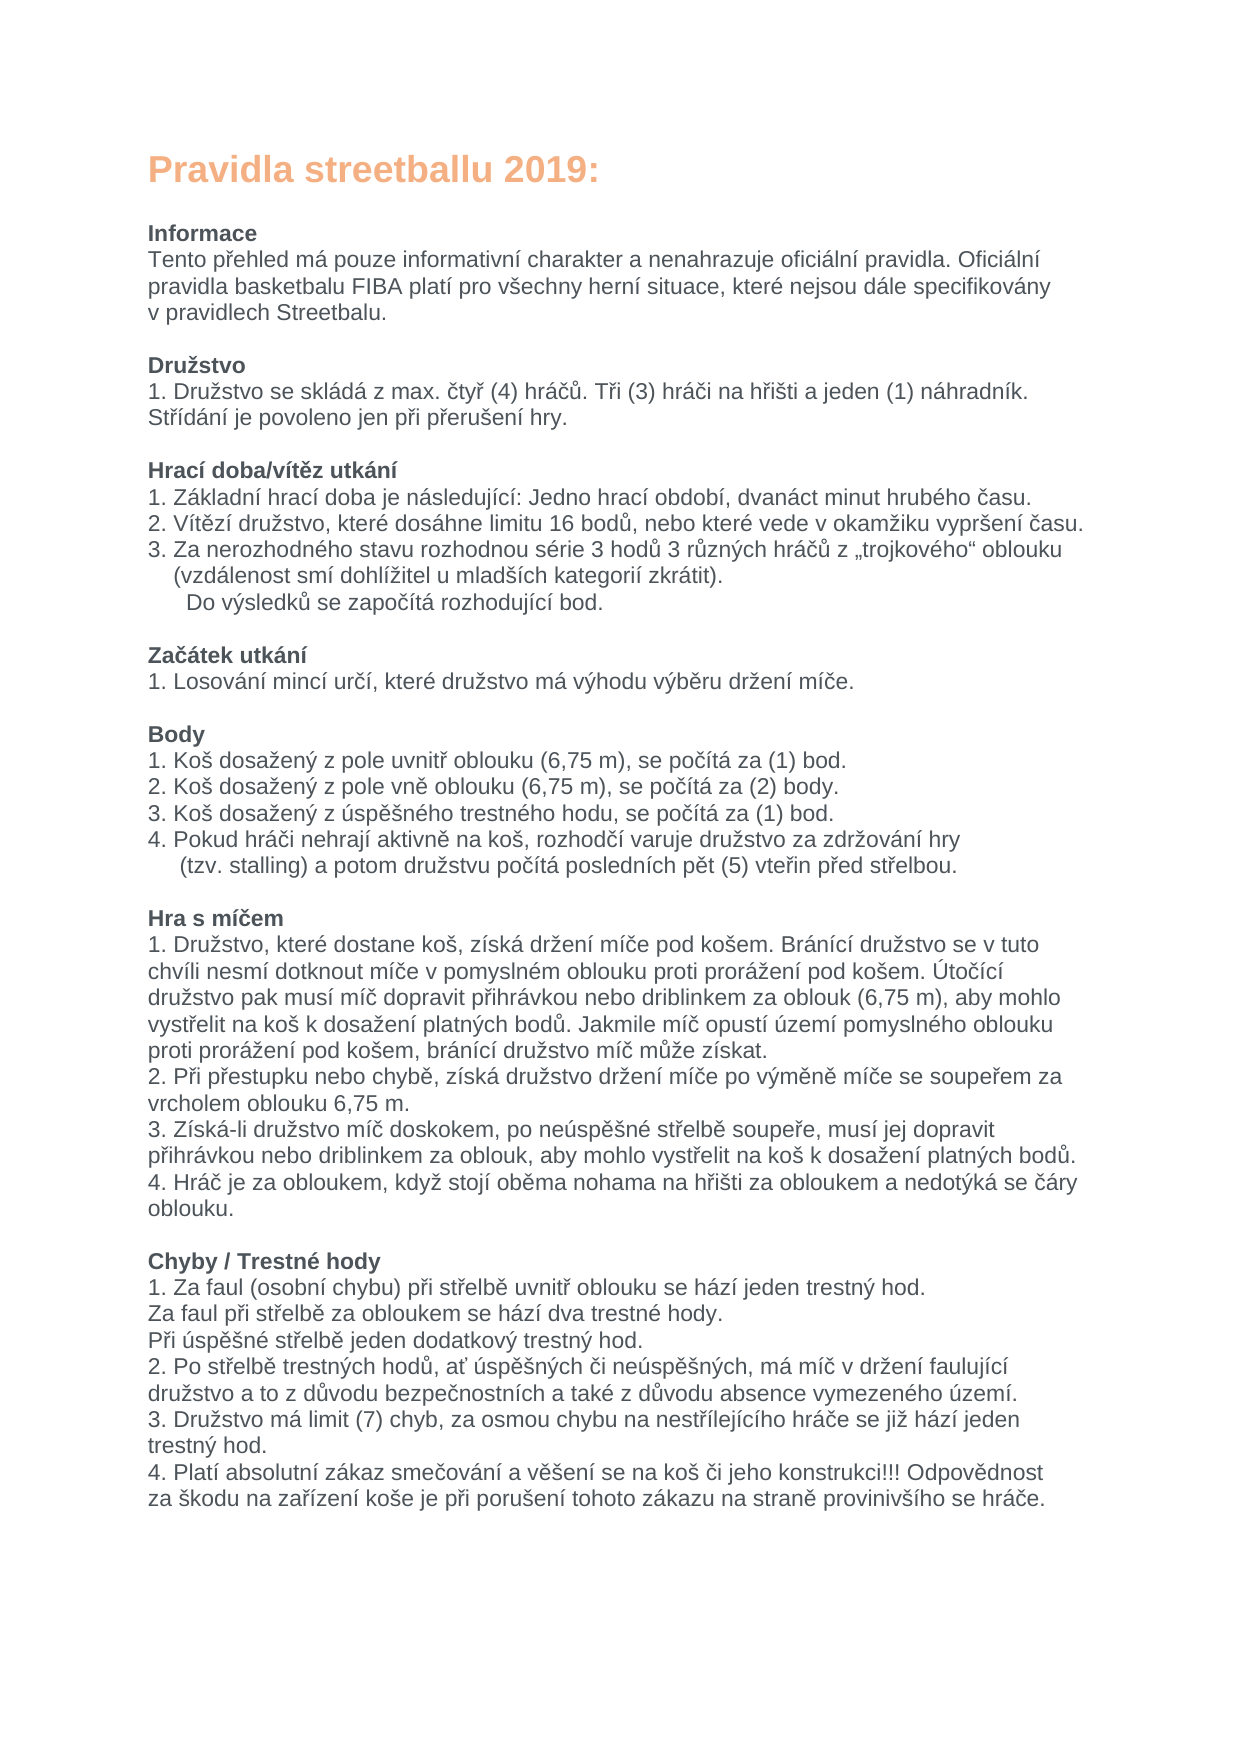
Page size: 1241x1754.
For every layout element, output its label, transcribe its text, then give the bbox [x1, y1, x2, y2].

text Při úspěšné střelbě jeden dodatkový trestný hod. [148, 1327, 1093, 1353]
text Hra s míčem [148, 905, 1093, 931]
text 4. Platí absolutní zákaz smečování a věšení se na koš či jeho konstrukci!!! Odpovědnost za škodu na zařízení koše je při porušení tohoto zákazu na straně provinivšího se hráče. [148, 1458, 1093, 1511]
text Začátek utkání [148, 642, 1093, 668]
text Pravidla streetballu 2019: [148, 148, 1093, 191]
text 3. Koš dosažený z úspěšného trestného hodu, se počítá za (1) bod. [148, 800, 1093, 826]
text 2. Při přestupku nebo chybě, získá družstvo držení míče po výměně míče se soupeřem za vrcholem oblouku 6,75 m. [148, 1063, 1093, 1116]
text 2. Po střelbě trestných hodů, ať úspěšných či neúspěšných, má míč v držení faulující družstvo a to z důvodu bezpečnostních a také z důvodu absence vymezeného území. [148, 1353, 1093, 1406]
text Hrací doba/vítěz utkání [148, 457, 1093, 483]
text 3. Družstvo má limit (7) chyb, za osmou chybu na nestřílejícího hráče se již hází jeden trestný hod. [148, 1406, 1093, 1458]
text 3. Získá-li družstvo míč doskokem, po neúspěšné střelbě soupeře, musí jej dopravit přihrávkou nebo driblinkem za oblouk, aby mohlo vystřelit na koš k dosažení platných bodů. [148, 1116, 1093, 1169]
text 2. Vítězí družstvo, které dosáhne limitu 16 bodů, nebo které vede v okamžiku vypršení času. [148, 510, 1093, 536]
text 4. Pokud hráči nehrají aktivně na koš, rozhodčí varuje družstvo za zdržování hry (tzv. stalling) a potom družstvu počítá posledních pět (5) vteřin před střelbou. [148, 826, 1093, 879]
text 1. Losování mincí určí, které družstvo má výhodu výběru držení míče. [148, 668, 1093, 694]
text 1. Základní hrací doba je následující: Jedno hrací období, dvanáct minut hrubého času. [148, 483, 1093, 510]
text Družstvo [148, 352, 1093, 378]
text 1. Za faul (osobní chybu) při střelbě uvnitř oblouku se hází jeden trestný hod. Za faul při střelbě za obloukem se hází dva trestné hody. [148, 1274, 1093, 1327]
text Informace [148, 220, 1093, 246]
text 4. Hráč je za obloukem, když stojí oběma nohama na hřišti za obloukem a nedotýká se čáry oblouku. [148, 1169, 1093, 1221]
text 1. Koš dosažený z pole uvnitř oblouku (6,75 m), se počítá za (1) bod. [148, 747, 1093, 773]
text Chyby / Trestné hody [148, 1248, 1093, 1274]
text 1. Družstvo, které dostane koš, získá držení míče pod košem. Bránící družstvo se v tuto chvíli nesmí dotknout míče v pomyslném oblouku proti prorážení pod košem. Útočící družstvo pak musí míč dopravit přihrávkou nebo driblinkem za oblouk (6,75 m), aby mohlo vystřelit na koš k dosažení platných bodů. Jakmile míč opustí území pomyslného oblouku proti prorážení pod košem, bránící družstvo míč může získat. [148, 931, 1093, 1063]
text 3. Za nerozhodného stavu rozhodnou série 3 hodů 3 různých hráčů z „trojkového“ oblouku (vzdálenost smí dohlížitel u mladších kategorií zkrátit). Do výsledků se započítá rozhodující bod. [148, 536, 1093, 615]
text Body [148, 721, 1093, 747]
text 2. Koš dosažený z pole vně oblouku (6,75 m), se počítá za (2) body. [148, 773, 1093, 800]
text 1. Družstvo se skládá z max. čtyř (4) hráčů. Tři (3) hráči na hřišti a jeden (1) náhradník. Střídání je povoleno jen při přerušení hry. [148, 378, 1093, 431]
text Tento přehled má pouze informativní charakter a nenahrazuje oficiální pravidla. Oficiální pravidla basketbalu FIBA platí pro všechny herní situace, které nejsou dále specifikovány v pravidlech Streetbalu. [148, 246, 1093, 325]
